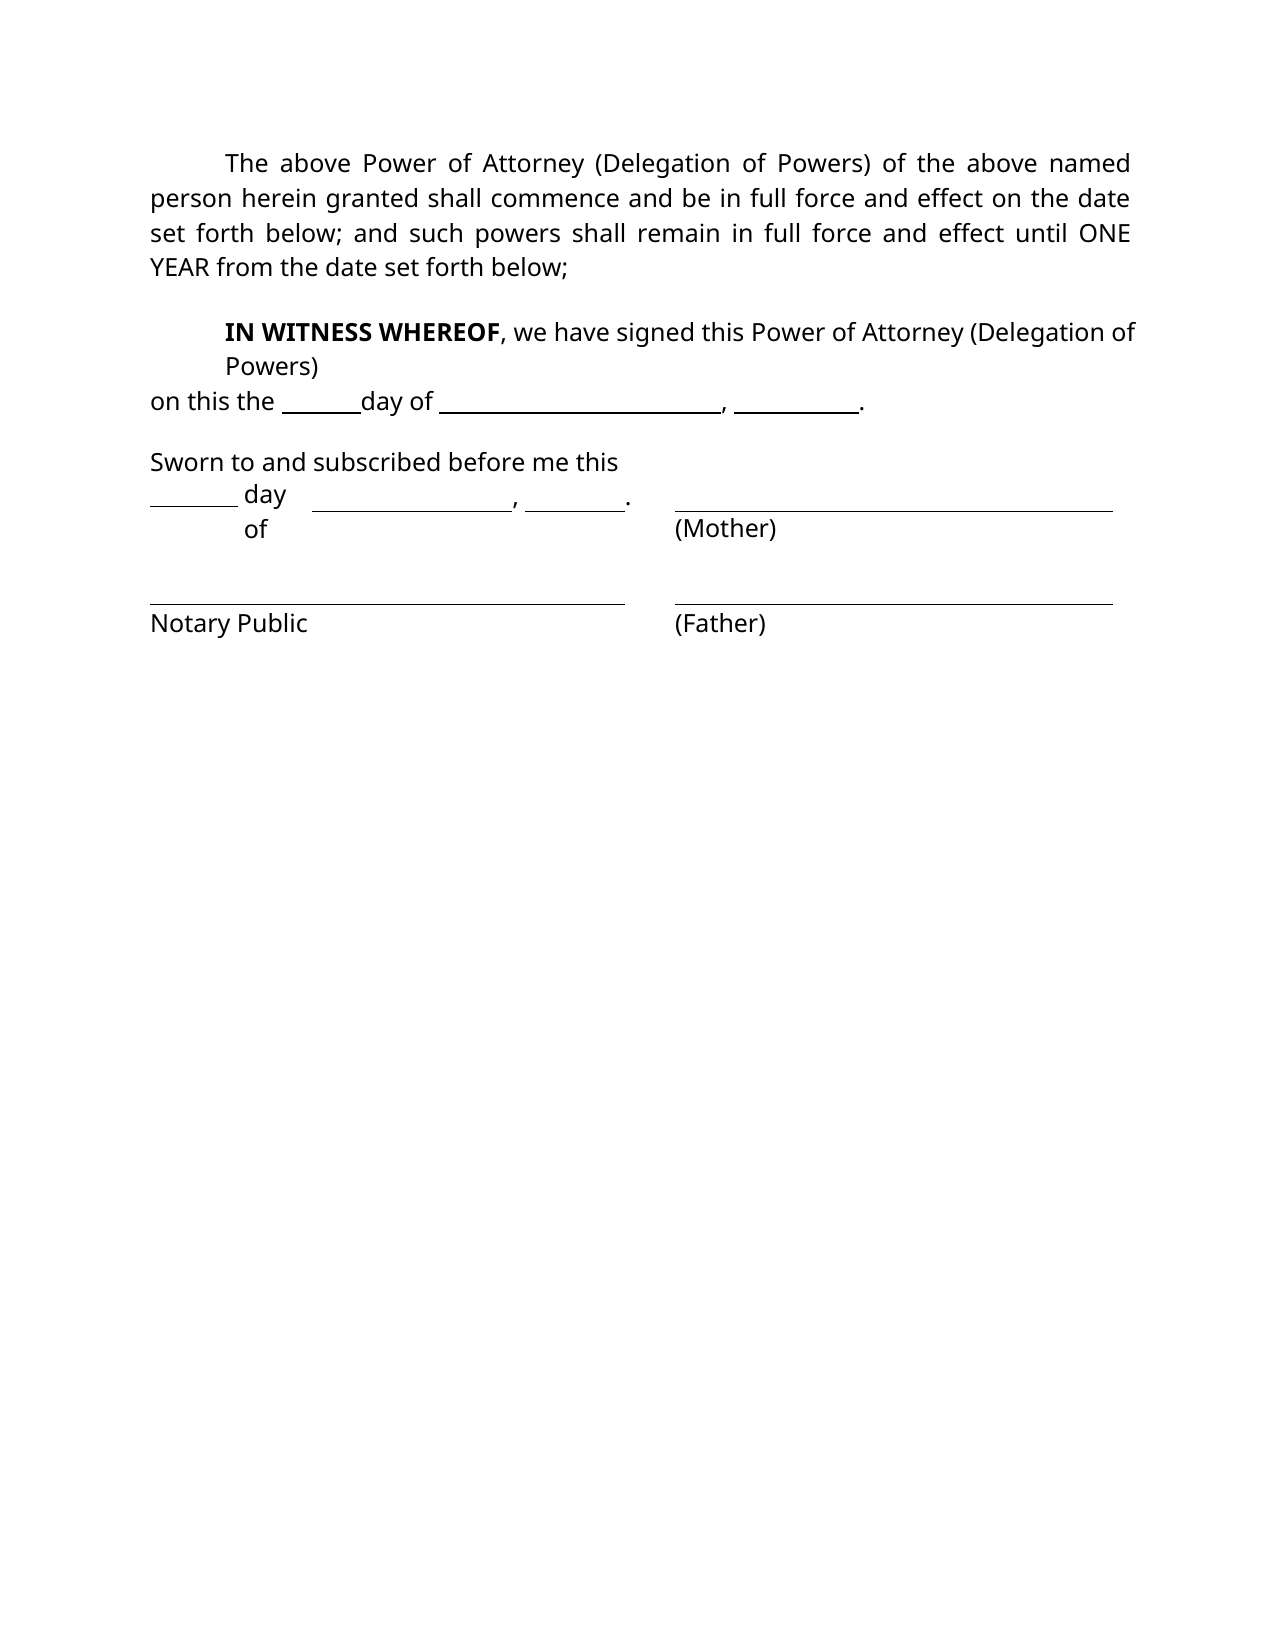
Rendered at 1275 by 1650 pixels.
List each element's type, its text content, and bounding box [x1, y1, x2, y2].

text Sworn to and subscribed before me this [150, 448, 1139, 476]
text Notary Public (Father) [150, 606, 1139, 640]
text , . [512, 478, 1139, 512]
text IN WITNESS WHEREOF, we have signed this Power of Attorney (Delegation of Powers) [225, 314, 1139, 383]
text (Mother) [675, 513, 1139, 541]
text day of [244, 477, 314, 545]
text on this the day of , . [150, 383, 1139, 417]
text The above Power of Attorney (Delegation of Powers) of the above named person herein granted shall commence and be in full force and effect on the date set forth below; and such powers shall remain in full force and effect until ONE YEAR from the date set forth below; [150, 146, 1131, 284]
